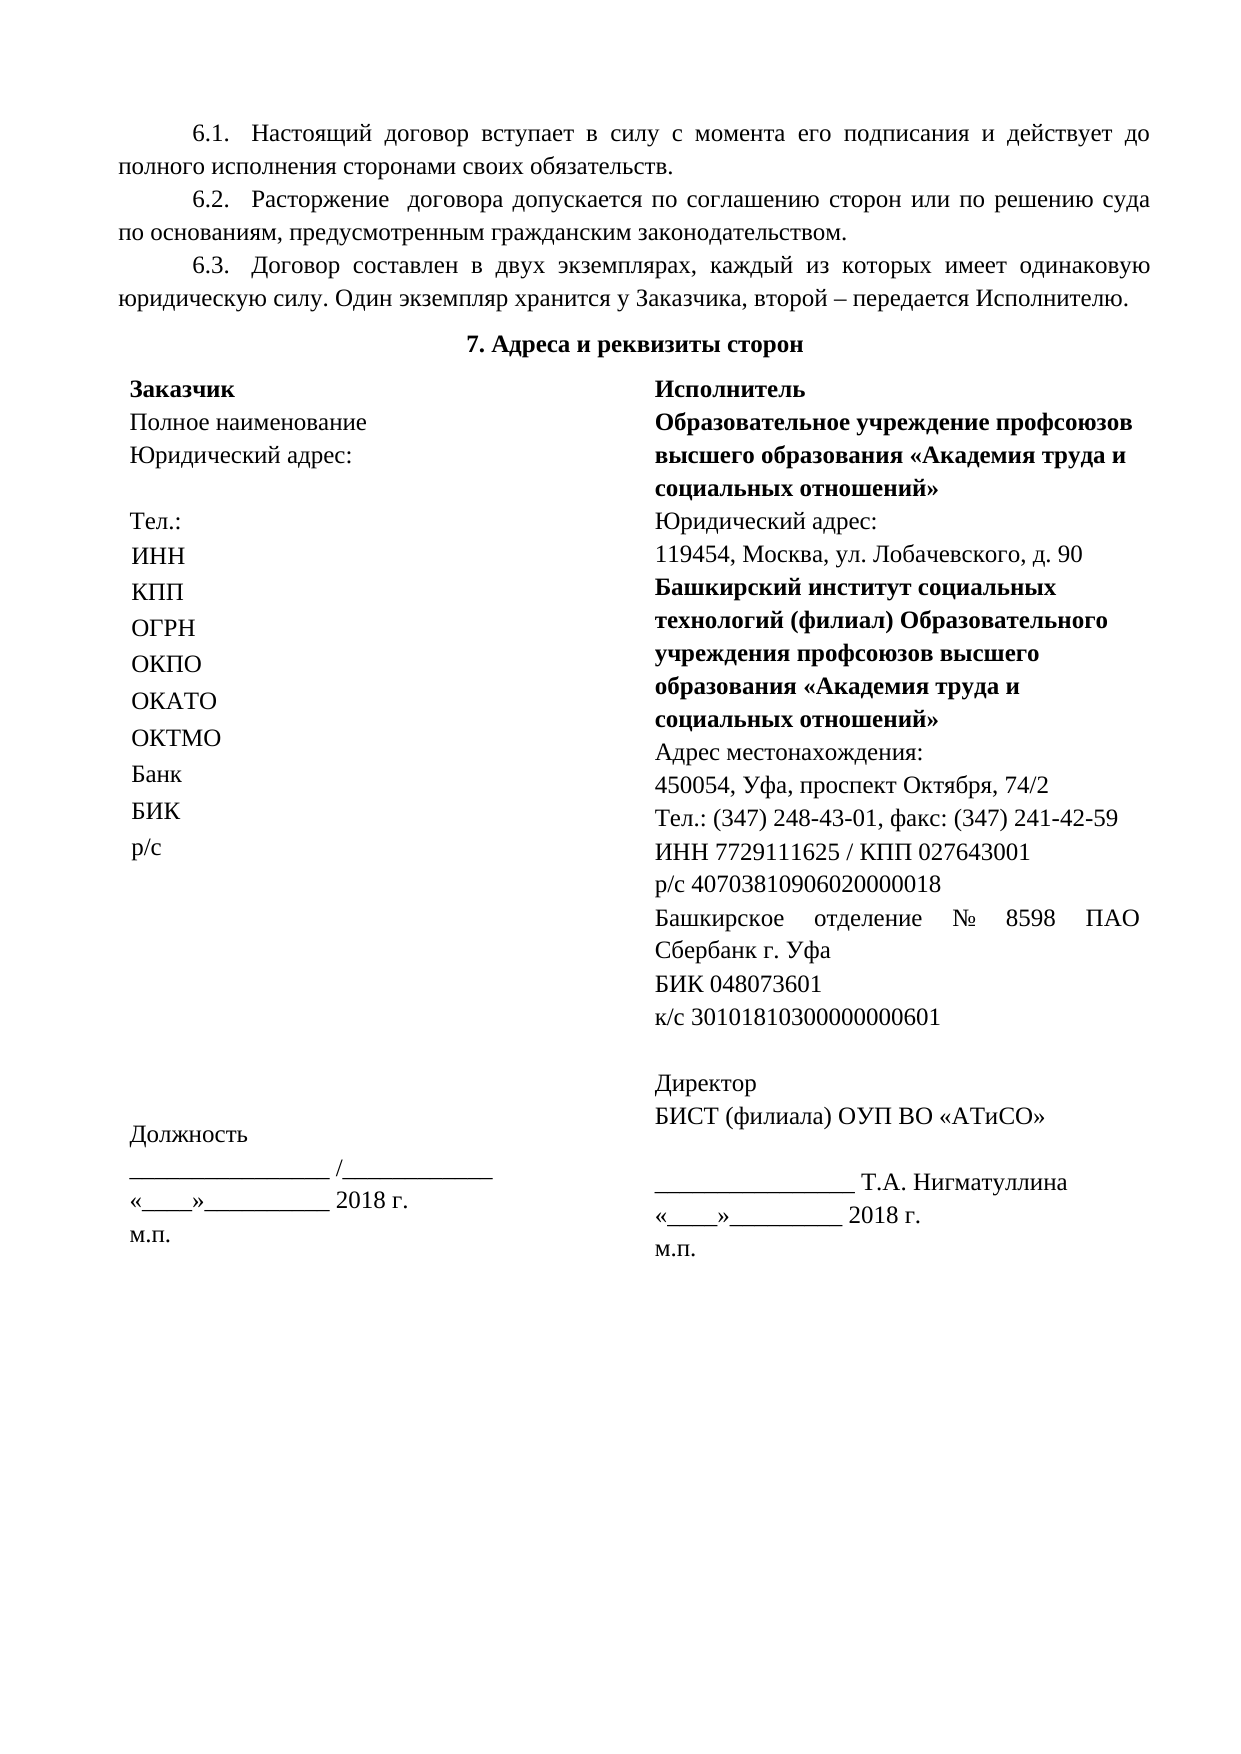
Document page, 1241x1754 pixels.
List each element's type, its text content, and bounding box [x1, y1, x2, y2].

table_header [632, 374, 1163, 1285]
table_header [107, 374, 632, 1285]
list Расторжение договора допускается по соглашению сторон или по решению суда по основаниям, предусмотренным гражданским законодательством. [118, 184, 1152, 246]
list Настоящий договор вступает в силу с момента его подписания и действует до полного исполнения сторонами своих обязательств. [118, 118, 1152, 180]
text 7. Адреса и реквизиты сторон [118, 329, 1152, 357]
list Договор составлен в двух экземплярах, каждый из которых имеет одинаковую юридическую силу. Один экземпляр хранится у Заказчика, второй – передается Исполнителю. [118, 250, 1152, 312]
